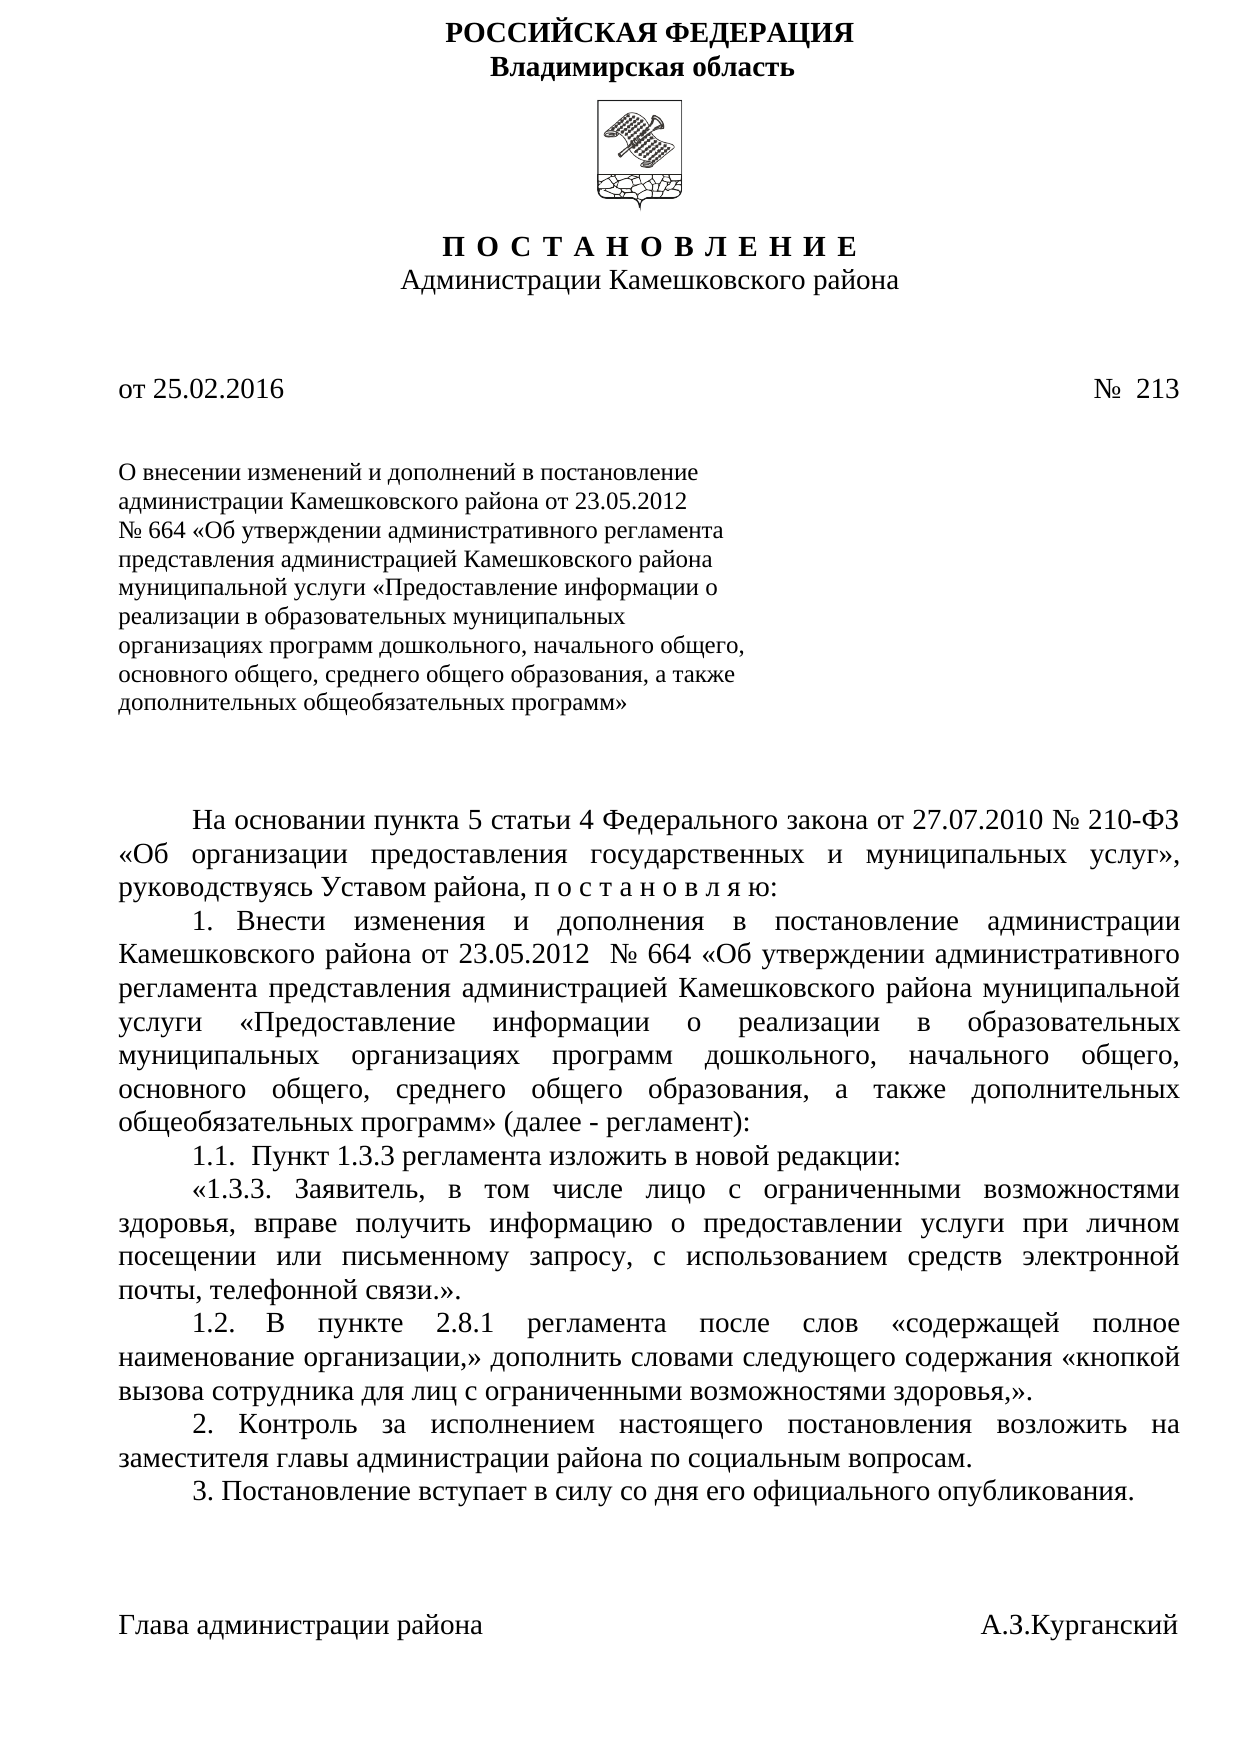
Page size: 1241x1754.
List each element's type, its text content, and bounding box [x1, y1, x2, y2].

text Администрации Камешковского района [118, 262, 1181, 296]
title Владимирская область [118, 49, 1181, 82]
list Пункт 1.3.3 регламента изложить в новой редакции: [118, 1138, 1181, 1171]
title РОССИЙСКАЯ ФЕДЕРАЦИЯ [118, 15, 1181, 49]
text реализации в образовательных муниципальных [118, 601, 1181, 630]
text Глава администрации района А.З.Курганский [118, 1607, 1181, 1641]
list «1.3.3. Заявитель, в том числе лицо с ограниченными возможностями здоровья, вправе получить информацию о предоставлении услуги при личном посещении или письменному запросу, с использованием средств электронной почты, телефонной связи.». [118, 1171, 1181, 1306]
text администрации Камешковского района от 23.05.2012 [118, 486, 1181, 515]
title П О С Т А Н О В Л Е Н И Е [118, 229, 1181, 262]
text № 664 «Об утверждении административного регламента [118, 515, 1181, 544]
text представления администрацией Камешковского района [118, 544, 1181, 572]
text О внесении изменений и дополнений в постановление [118, 457, 1181, 486]
text основного общего, среднего общего образования, а также [118, 659, 1181, 687]
text На основании пункта 5 статьи 4 Федерального закона от 27.07.2010 № 210-ФЗ «Об организации предоставления государственных и муниципальных услуг», руководствуясь Уставом района, п о с т а н о в л я ю: [118, 802, 1181, 903]
text дополнительных общеобязательных программ» [118, 687, 1181, 716]
text 3. Постановление вступает в силу со дня его официального опубликования. [118, 1473, 1181, 1507]
text 2. Контроль за исполнением настоящего постановления возложить на заместителя главы администрации района по социальным вопросам. [118, 1406, 1181, 1473]
list В пункте 2.8.1 регламента после слов «содержащей полное наименование организации,» дополнить словами следующего содержания «кнопкой вызова сотрудника для лиц с ограниченными возможностями здоровья,». [118, 1306, 1181, 1406]
text муниципальной услуги «Предоставление информации о [118, 572, 1181, 601]
list Внести изменения и дополнения в постановление администрации Камешковского района от 23.05.2012 № 664 «Об утверждении административного регламента представления администрацией Камешковского района муниципальной услуги «Предоставление информации о реализации в образовательных муниципальных организациях программ дошкольного, начального общего, основного общего, среднего общего образования, а также дополнительных общеобязательных программ» (далее - регламент): [118, 903, 1181, 1138]
subtitle от 25.02.2016 № 213 [118, 371, 1181, 404]
text организациях программ дошкольного, начального общего, [118, 630, 1181, 659]
